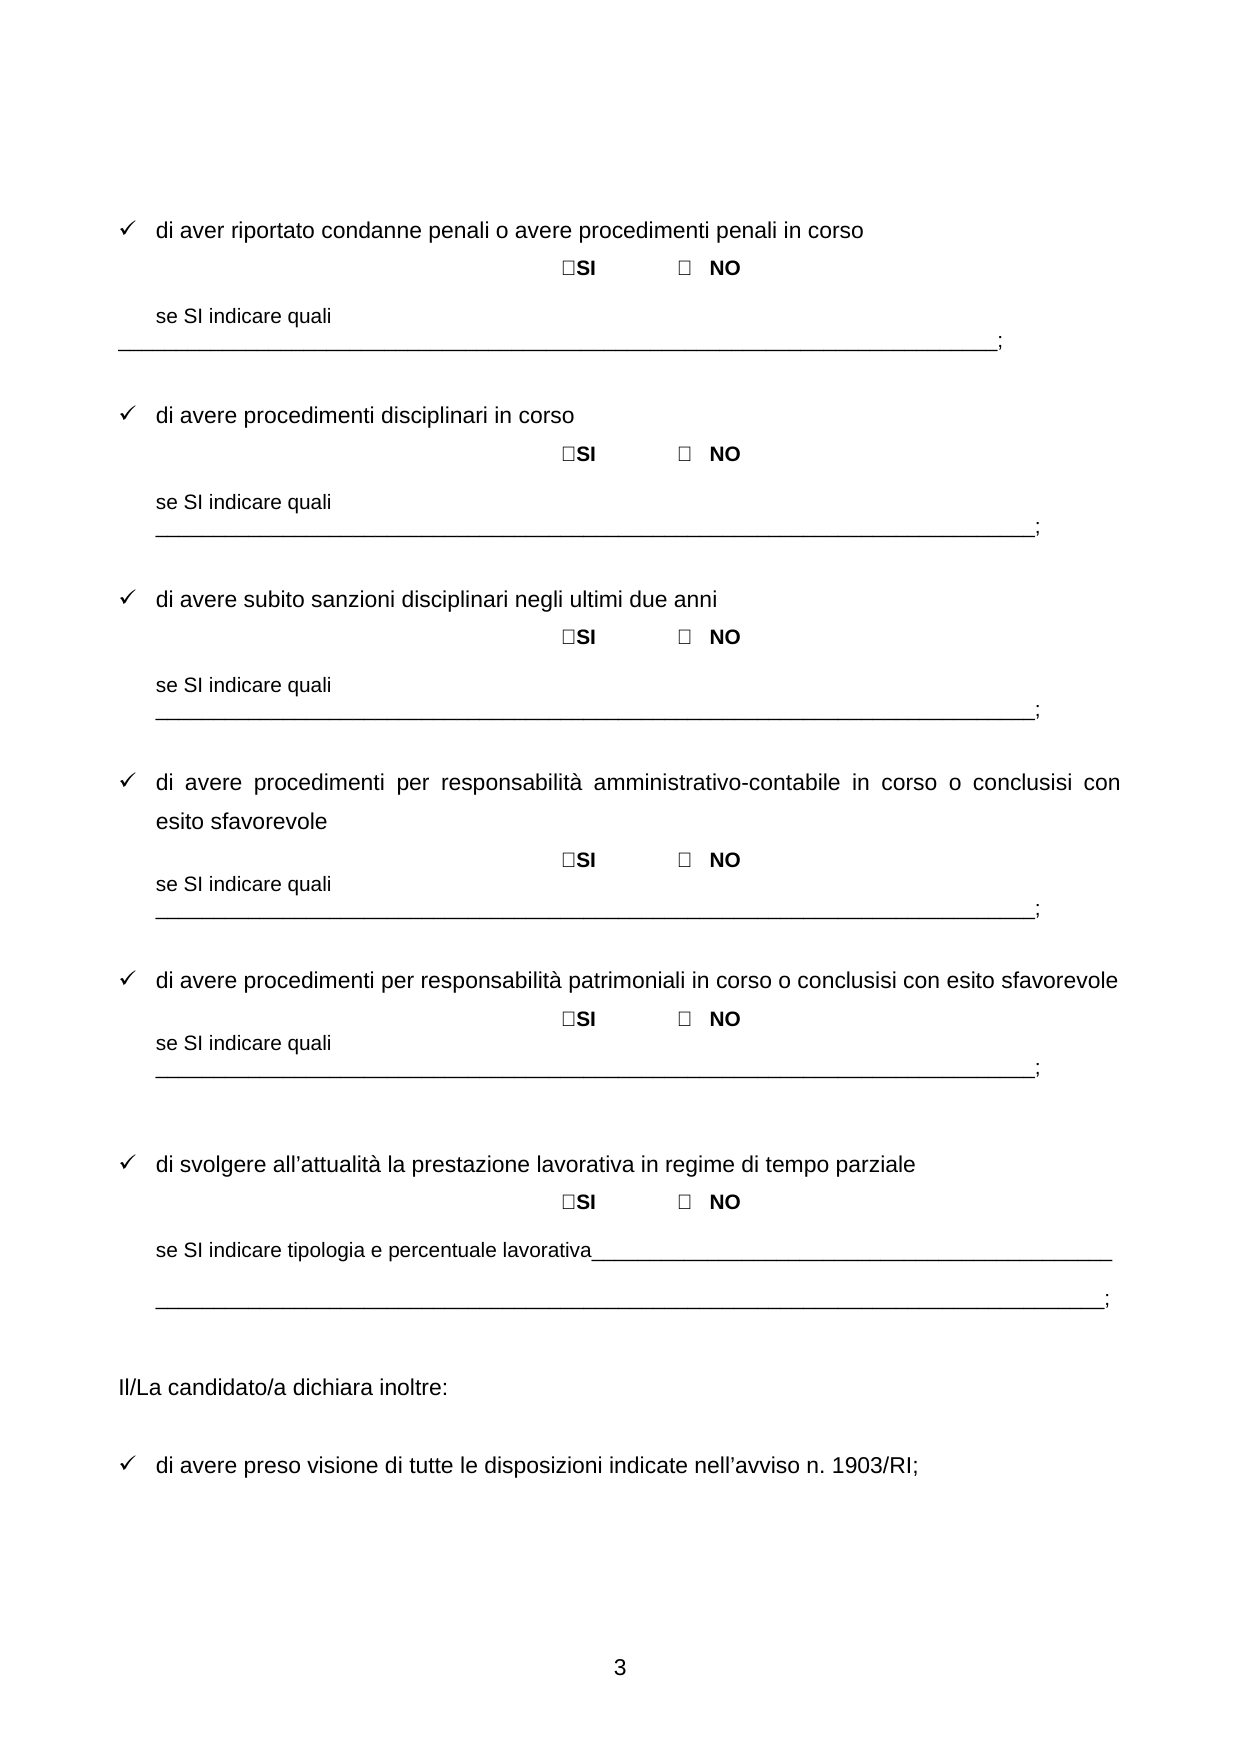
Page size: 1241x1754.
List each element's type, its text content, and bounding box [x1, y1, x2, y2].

list se SI indicare quali ____________________________________________________________________________; [156, 872, 1122, 919]
list SI  NO [524, 848, 1122, 872]
list SI  NO [524, 256, 1122, 280]
list se SI indicare tipologia e percentuale lavorativa_____________________________________________ [156, 1238, 1122, 1262]
list di svolgere all’attualità la prestazione lavorativa in regime di tempo parziale [118, 1151, 1122, 1177]
text se SI indicare quali ____________________________________________________________________________; [118, 304, 1122, 352]
list SI  NO [524, 442, 1122, 466]
list se SI indicare quali ____________________________________________________________________________; [156, 673, 1122, 721]
list di avere subito sanzioni disciplinari negli ultimi due anni [118, 586, 1122, 612]
list SI  NO [524, 1007, 1122, 1031]
list di avere procedimenti per responsabilità patrimoniali in corso o conclusisi con esito sfavorevole [118, 967, 1122, 994]
list di avere preso visione di tutte le disposizioni indicate nell’avviso n. 1903/RI; [118, 1452, 1122, 1479]
list di avere procedimenti per responsabilità amministrativo-contabile in corso o conclusisi con esito sfavorevole [118, 769, 1122, 834]
list se SI indicare quali ____________________________________________________________________________; [156, 1031, 1122, 1079]
list SI  NO [524, 1190, 1122, 1214]
list se SI indicare quali ____________________________________________________________________________; [156, 490, 1122, 538]
list SI  NO [524, 625, 1122, 649]
text Il/La candidato/a dichiara inoltre: [118, 1373, 1122, 1400]
list di aver riportato condanne penali o avere procedimenti penali in corso [118, 217, 1122, 243]
list __________________________________________________________________________________; [156, 1286, 1122, 1310]
list di avere procedimenti disciplinari in corso [118, 402, 1122, 429]
